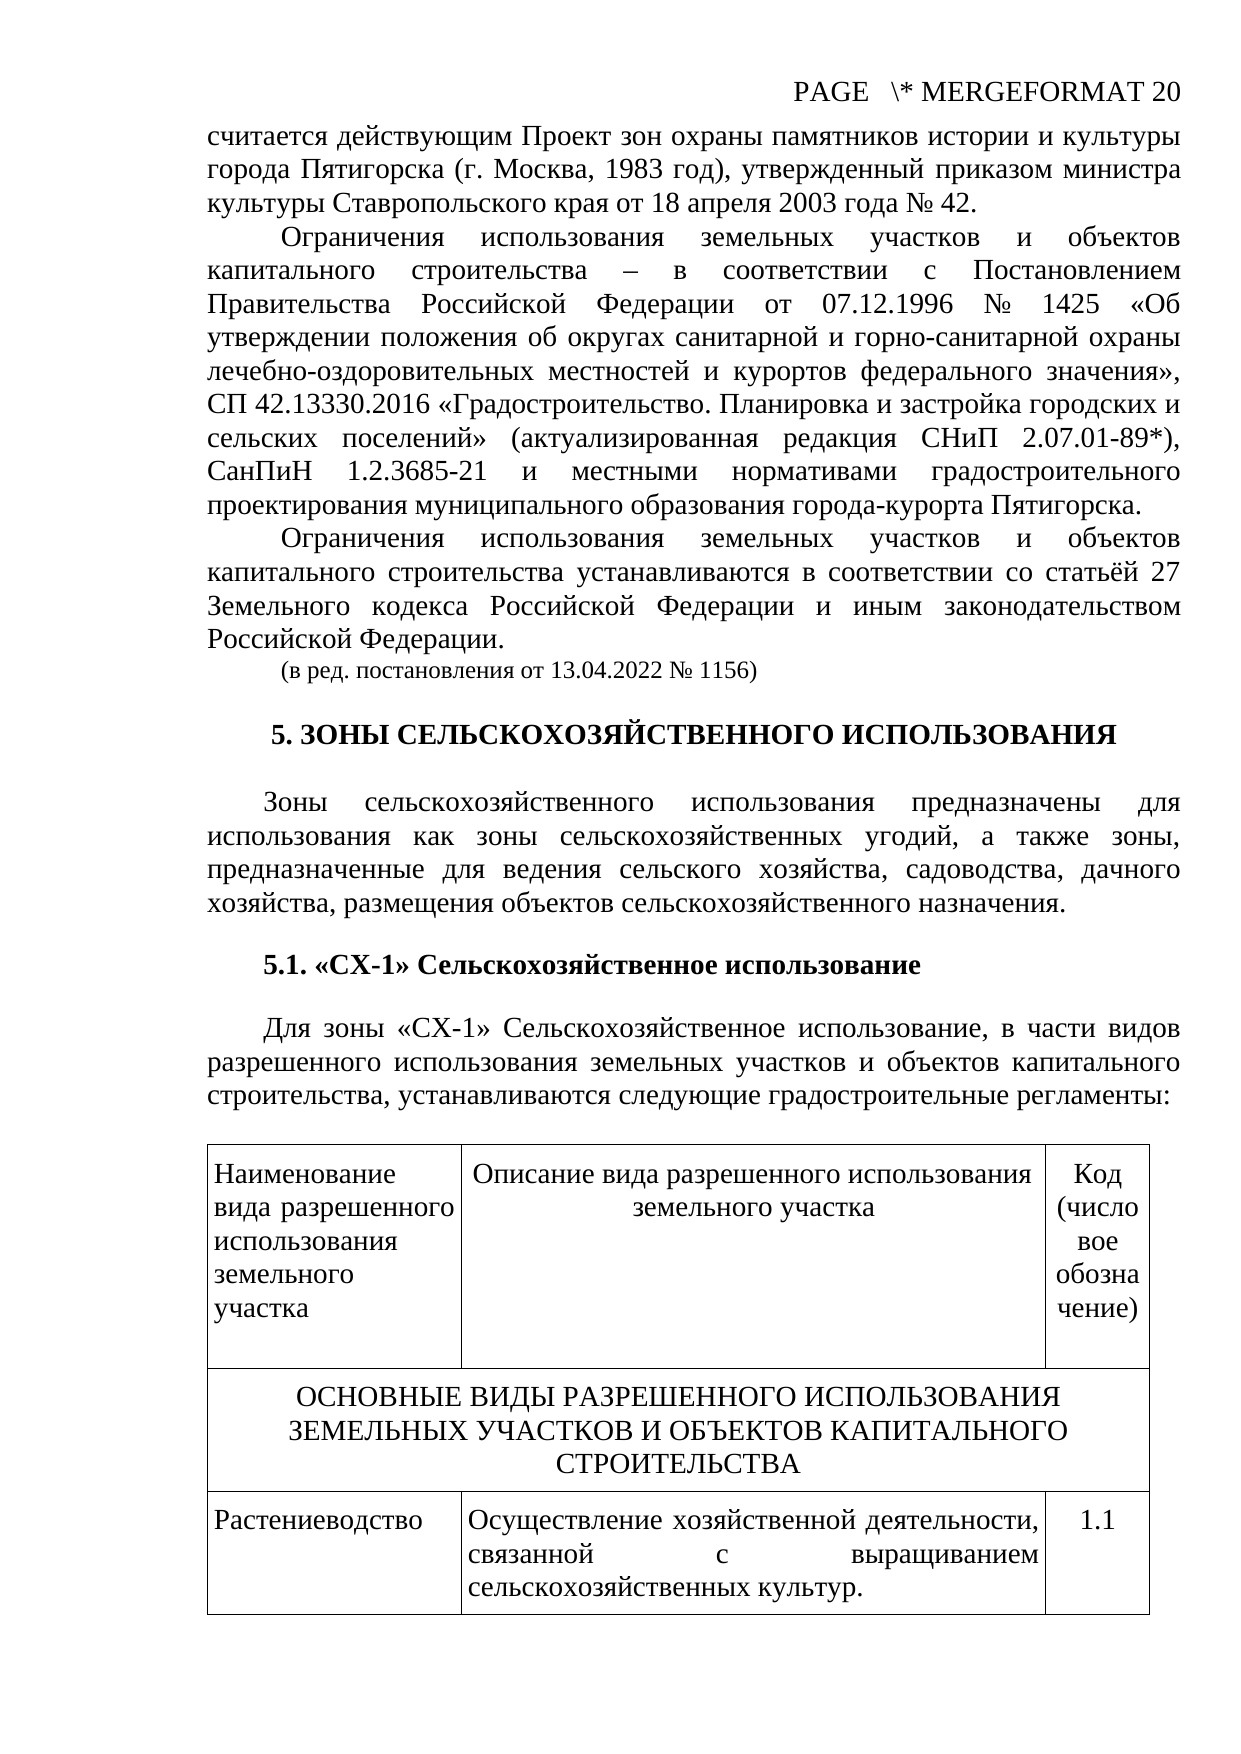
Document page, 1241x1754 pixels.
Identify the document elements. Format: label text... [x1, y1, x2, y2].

text Для зоны «СХ-1» Сельскохозяйственное использование, в части видов разрешенного использования земельных участков и объектов капитального строительства, устанавливаются следующие градостроительные регламенты: [207, 1010, 1181, 1111]
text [207, 118, 1181, 219]
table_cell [462, 1492, 1045, 1614]
table_cell 1.1 [1046, 1492, 1149, 1614]
text Ограничения использования земельных участков и объектов капитального строительства устанавливаются в соответствии со статьёй 27 Земельного кодекса Российской Федерации и иным законодательством Российской Федерации. [207, 521, 1181, 655]
table_header Описание вида разрешенного использования земельного участка [462, 1145, 1045, 1368]
text Ограничения использования земельных участков и объектов капитального строительства – в соответствии с Постановлением Правительства Российской Федерации от 07.12.1996 № 1425 «Об утверждении положения об округах санитарной и горно-санитарной охраны лечебно-оздоровительных местностей и курортов федерального значения», СП 42.13330.2016 «Градостроительство. Планировка и застройка городских и сельских поселений» (актуализированная редакция СНиП 2.07.01-89*), СанПиН 1.2.3685-21 и местными нормативами градостроительного проектирования муниципального образования города-курорта Пятигорска. [207, 219, 1181, 521]
title 5. ЗОНЫ СЕЛЬСКОХОЗЯЙСТВЕННОГО ИСПОЛЬЗОВАНИЯ [207, 717, 1181, 751]
table_cell ОСНОВНЫЕ ВИДЫ РАЗРЕШЕННОГО ИСПОЛЬЗОВАНИЯ ЗЕМЕЛЬНЫХ УЧАСТКОВ И ОБЪЕКТОВ КАПИТАЛЬНОГО СТРОИТЕЛЬСТВА [208, 1369, 1149, 1491]
table_header Код (числовое обозначение) [1046, 1145, 1149, 1368]
text Зоны сельскохозяйственного использования предназначены для использования как зоны сельскохозяйственных угодий, а также зоны, предназначенные для ведения сельского хозяйства, садоводства, дачного хозяйства, размещения объектов сельскохозяйственного назначения. [207, 784, 1181, 918]
title 5.1. «СХ-1» Сельскохозяйственное использование [207, 947, 1181, 981]
text (в ред. постановления от 13.04.2022 № 1156) [207, 655, 1181, 683]
table_header Наименование вида разрешенного использования земельного участка [208, 1145, 461, 1368]
table_cell Растениеводство [208, 1492, 461, 1614]
